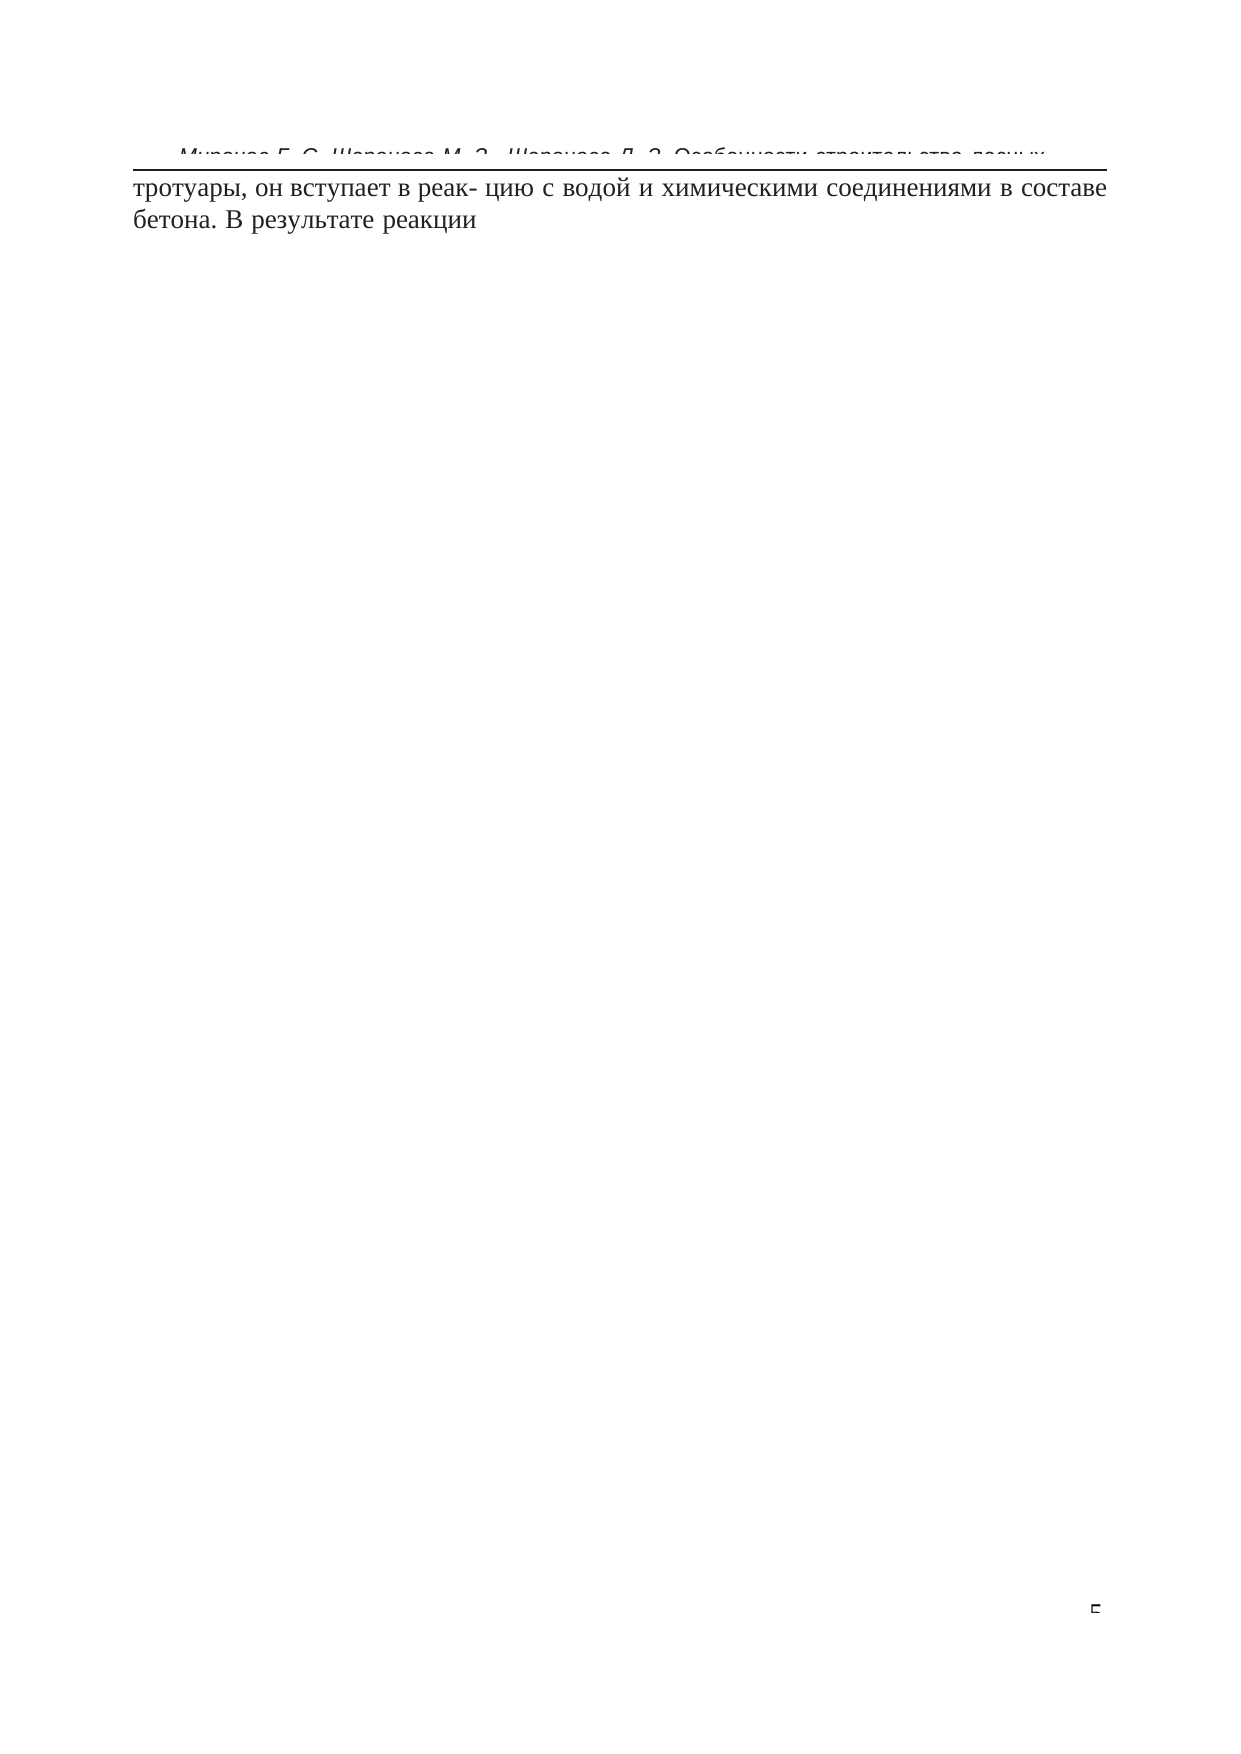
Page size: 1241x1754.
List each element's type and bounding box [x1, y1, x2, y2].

text [133, 171, 1108, 234]
